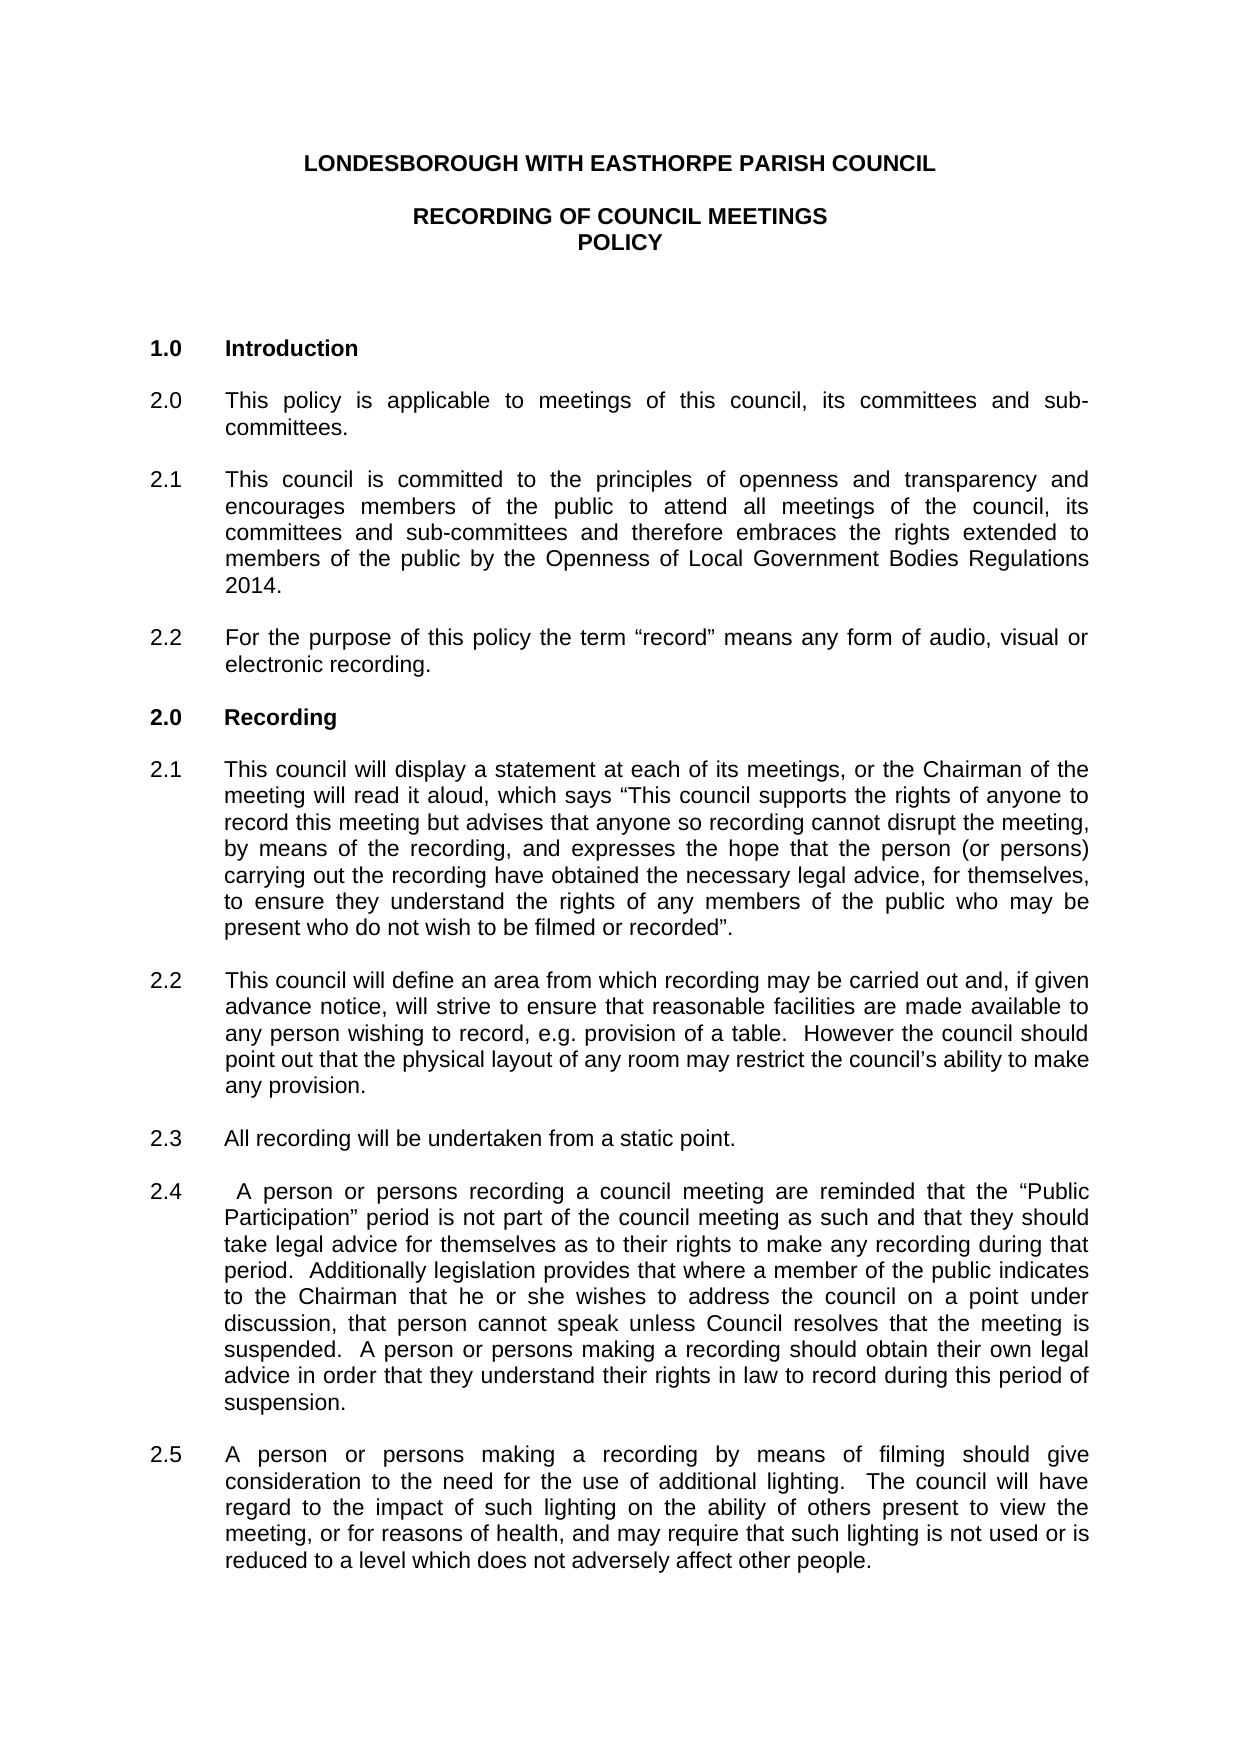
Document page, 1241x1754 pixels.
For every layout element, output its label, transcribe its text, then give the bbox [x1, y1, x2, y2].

text 2.3 All recording will be undertaken from a static point. [150, 1125, 1090, 1151]
text LONDESBOROUGH WITH EASTHORPE PARISH COUNCIL [150, 150, 1090, 176]
text 2.1 This council is committed to the principles of openness and transparency and encourages members of the public to attend all meetings of the council, its committees and sub-committees and therefore embraces the rights extended to members of the public by the Openness of Local Government Bodies Regulations 2014. [150, 466, 1090, 598]
text 2.4 A person or persons recording a council meeting are reminded that the “Public Participation” period is not part of the council meeting as such and that they should take legal advice for themselves as to their rights to make any recording during that period. Additionally legislation provides that where a member of the public indicates to the Chairman that he or she wishes to address the council on a point under discussion, that person cannot speak unless Council resolves that the meeting is suspended. A person or persons making a recording should obtain their own legal advice in order that they understand their rights in law to record during this period of suspension. [150, 1178, 1090, 1415]
text 2.2 For the purpose of this policy the term “record” means any form of audio, visual or electronic recording. [150, 624, 1090, 677]
text RECORDING OF COUNCIL MEETINGS [150, 203, 1090, 229]
list Recording [150, 703, 1090, 730]
list This policy is applicable to meetings of this council, its committees and sub-committees. [150, 387, 1090, 440]
text POLICY [150, 229, 1090, 255]
text 2.5 A person or persons making a recording by means of filming should give consideration to the need for the use of additional lighting. The council will have regard to the impact of such lighting on the ability of others present to view the meeting, or for reasons of health, and may require that such lighting is not used or is reduced to a level which does not adversely affect other people. [150, 1441, 1090, 1573]
list Introduction [150, 334, 1090, 361]
text 2.1 This council will display a statement at each of its meetings, or the Chairman of the meeting will read it aloud, which says “This council supports the rights of anyone to record this meeting but advises that anyone so recording cannot disrupt the meeting, by means of the recording, and expresses the hope that the person (or persons) carrying out the recording have obtained the necessary legal advice, for themselves, to ensure they understand the rights of any members of the public who may be present who do not wish to be filmed or recorded”. [150, 756, 1090, 941]
text 2.2 This council will define an area from which recording may be carried out and, if given advance notice, will strive to ensure that reasonable facilities are made available to any person wishing to record, e.g. provision of a table. However the council should point out that the physical layout of any room may restrict the council’s ability to make any provision. [150, 967, 1090, 1099]
